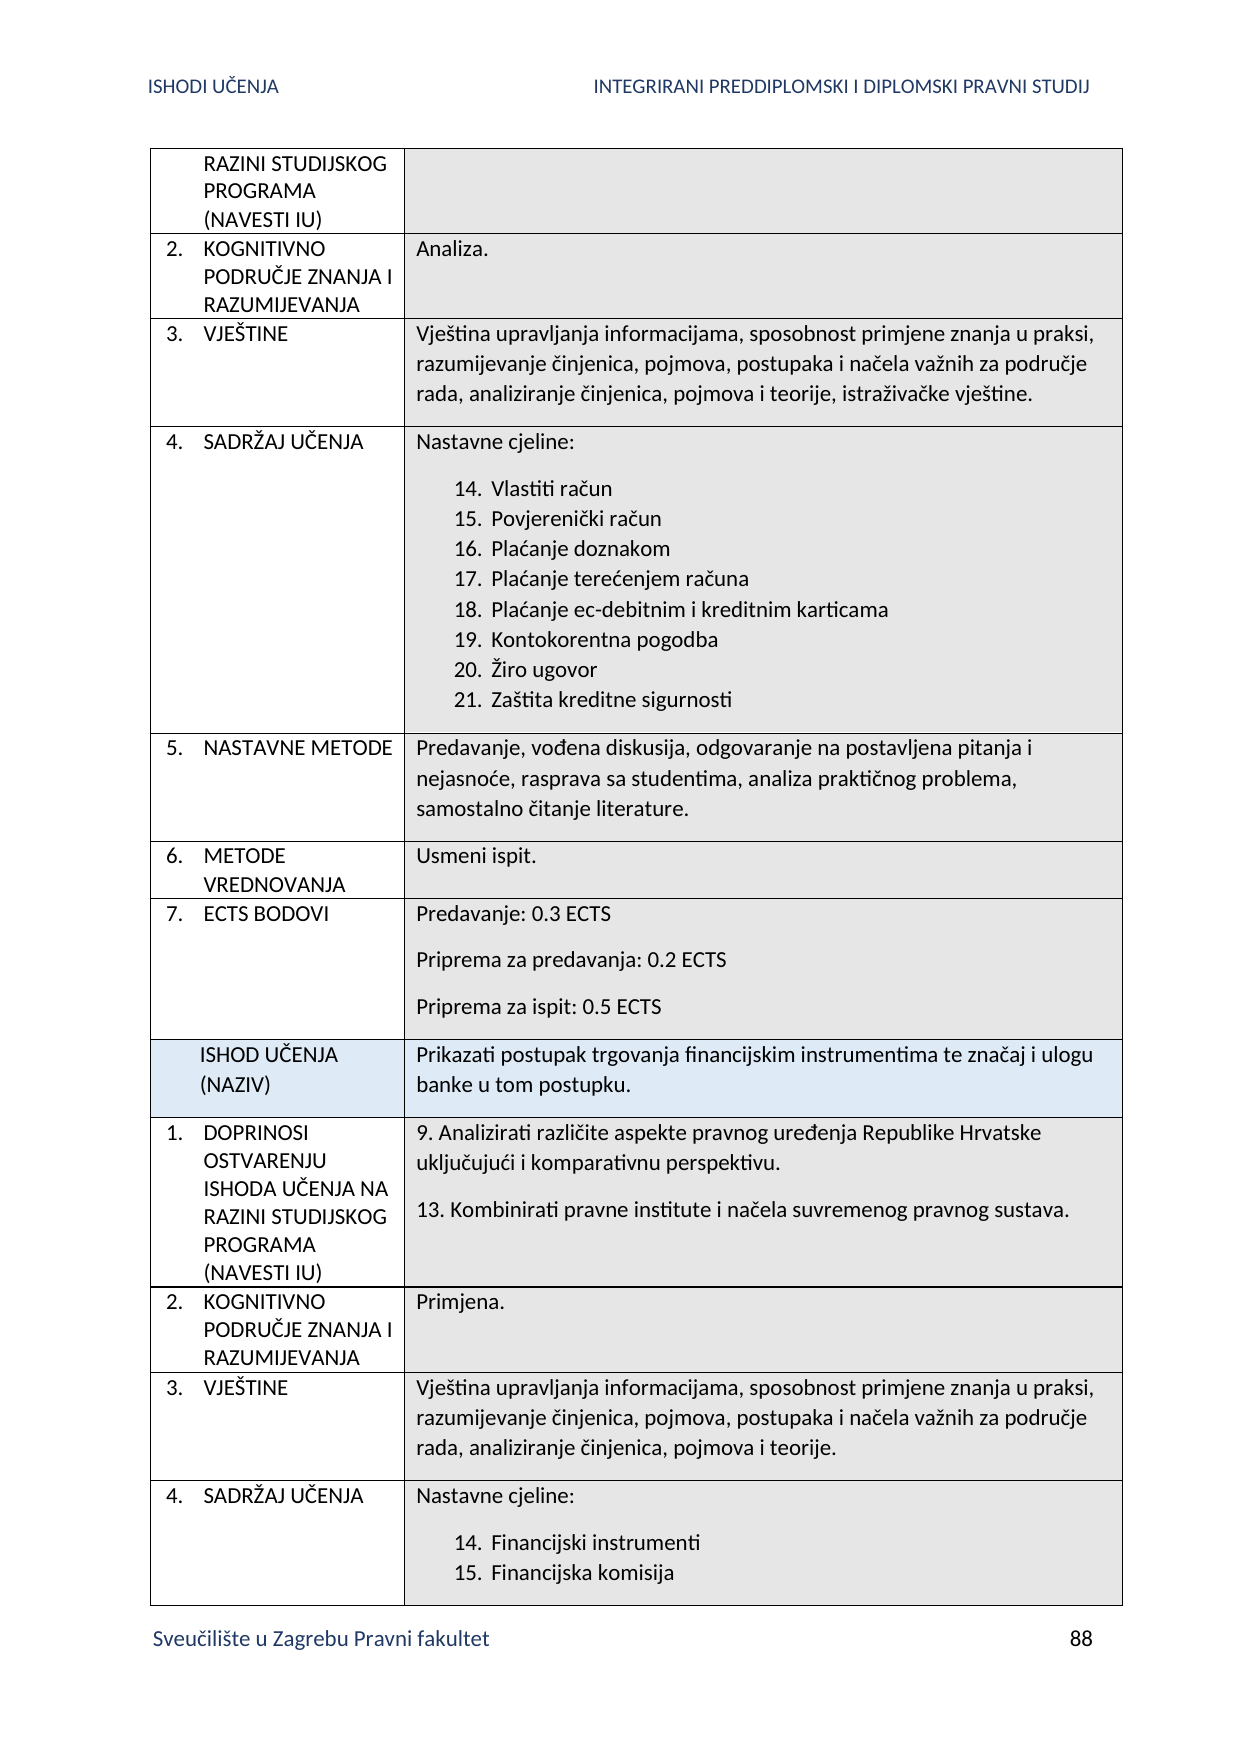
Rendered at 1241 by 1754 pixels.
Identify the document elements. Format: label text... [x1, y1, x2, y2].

table_cell METODE VREDNOVANJA [151, 842, 404, 898]
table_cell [405, 149, 1122, 233]
table_cell DOPRINOSI OSTVARENJU ISHODA UČENJA NA RAZINI STUDIJSKOG PROGRAMA (NAVESTI IU) [151, 1118, 404, 1286]
table_cell KOGNITIVNO PODRUČJE ZNANJA I RAZUMIJEVANJA [151, 234, 404, 318]
table_cell SADRŽAJ UČENJA [151, 1481, 404, 1605]
table_cell Analiza. [405, 234, 1122, 318]
table_cell ECTS BODOVI [151, 899, 404, 1039]
table_cell Prikazati postupak trgovanja financijskim instrumentima te značaj i ulogu banke u tom postupku. [405, 1040, 1122, 1117]
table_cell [405, 1481, 1122, 1605]
table_cell SADRŽAJ UČENJA [151, 427, 404, 732]
table_cell Nastavne cjeline: Vlastiti račun Povjerenički račun Plaćanje doznakom Plaćanje terećenjem računa Plaćanje ec-debitnim i kreditnim karticama Kontokorentna pogodba Žiro ugovor Zaštita kreditne sigurnosti [405, 427, 1122, 732]
table_cell KOGNITIVNO PODRUČJE ZNANJA I RAZUMIJEVANJA [151, 1288, 404, 1372]
table_cell Vještina upravljanja informacijama, sposobnost primjene znanja u praksi, razumijevanje činjenica, pojmova, postupaka i načela važnih za područje rada, analiziranje činjenica, pojmova i teorije. [405, 1373, 1122, 1480]
table_cell ISHOD UČENJA (NAZIV) [151, 1040, 404, 1117]
table_cell VJEŠTINE [151, 319, 404, 426]
table_cell 9. Analizirati različite aspekte pravnog uređenja Republike Hrvatske uključujući i komparativnu perspektivu. 13. Kombinirati pravne institute i načela suvremenog pravnog sustava. [405, 1118, 1122, 1286]
table_cell NASTAVNE METODE [151, 734, 404, 841]
table_cell VJEŠTINE [151, 1373, 404, 1480]
table_cell Primjena. [405, 1288, 1122, 1372]
table_cell Predavanje, vođena diskusija, odgovaranje na postavljena pitanja i nejasnoće, rasprava sa studentima, analiza praktičnog problema, samostalno čitanje literature. [405, 734, 1122, 841]
table_cell Vještina upravljanja informacijama, sposobnost primjene znanja u praksi, razumijevanje činjenica, pojmova, postupaka i načela važnih za područje rada, analiziranje činjenica, pojmova i teorije, istraživačke vještine. [405, 319, 1122, 426]
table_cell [151, 149, 404, 233]
table_cell Predavanje: 0.3 ECTS Priprema za predavanja: 0.2 ECTS Priprema za ispit: 0.5 ECTS [405, 899, 1122, 1039]
table_cell Usmeni ispit. [405, 842, 1122, 898]
